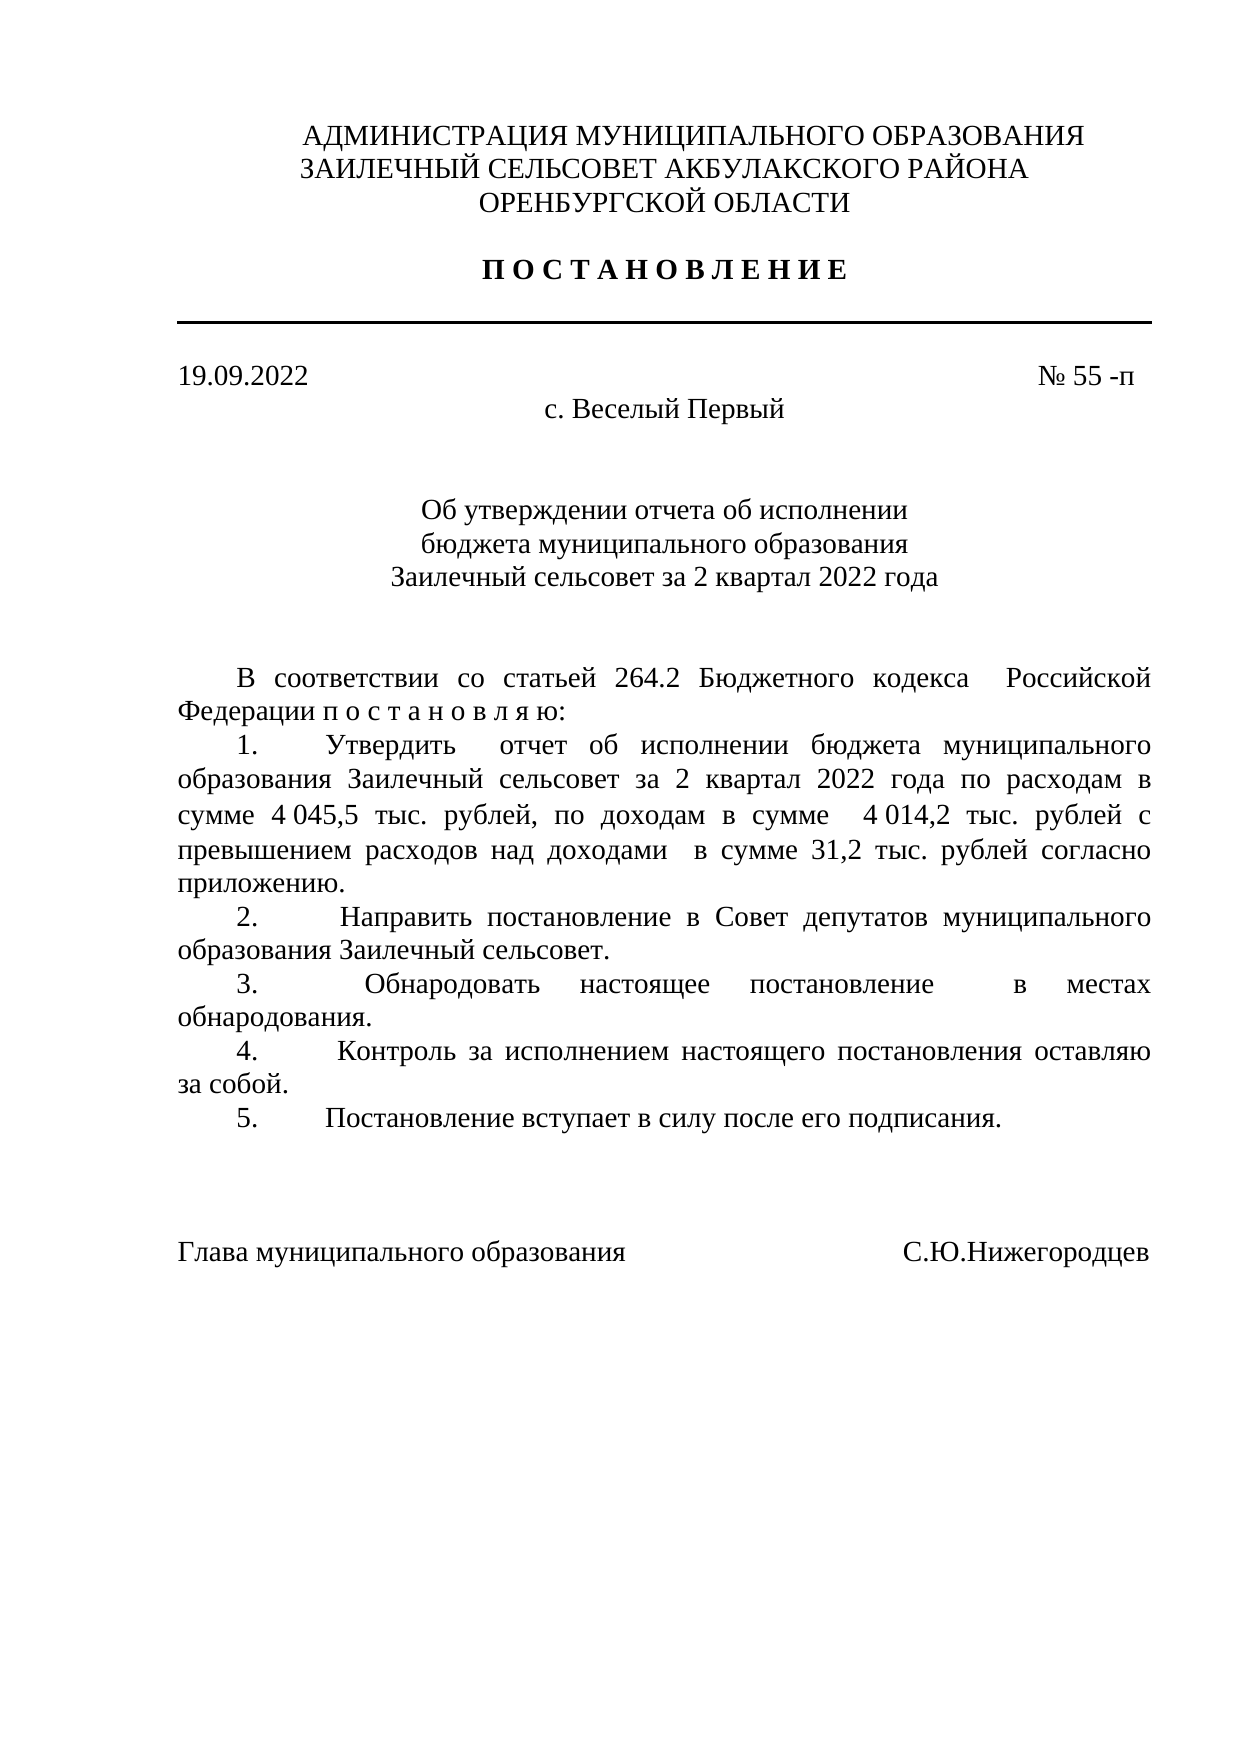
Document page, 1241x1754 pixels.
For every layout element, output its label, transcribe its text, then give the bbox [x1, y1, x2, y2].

text ОРЕНБУРГСКОЙ ОБЛАСТИ [177, 185, 1152, 219]
list Утвердить отчет об исполнении бюджета муниципального образования Заилечный сельсовет за 2 квартал 2022 года по расходам в сумме 4 045,5 тыс. рублей, по доходам в сумме 4 014,2 тыс. рублей с превышением расходов над доходами в сумме 31,2 тыс. рублей согласно приложению. [177, 727, 1152, 899]
text Об утверждении отчета об исполнении [177, 492, 1152, 526]
list Направить постановление в Совет депутатов муниципального образования Заилечный сельсовет. [177, 899, 1152, 966]
list Постановление вступает в силу после его подписания. [177, 1100, 1152, 1134]
list Контроль за исполнением настоящего постановления оставляю за собой. [177, 1033, 1152, 1100]
text П О С Т А Н О В Л Е Н И Е [177, 252, 1152, 286]
text Заилечный сельсовет за 2 квартал 2022 года [177, 559, 1152, 593]
text В соответствии со статьей 264.2 Бюджетного кодекса Российской Федерации п о с т а н о в л я ю: [177, 660, 1152, 727]
text ЗАИЛЕЧНЫЙ СЕЛЬСОВЕТ АКБУЛАКСКОГО РАЙОНА [177, 152, 1152, 185]
text Глава муниципального образования С.Ю.Нижегородцев [177, 1234, 1152, 1268]
list Обнародовать настоящее постановление в местах обнародования. [177, 966, 1152, 1033]
text 19.09.2022 № 55 -п [177, 358, 1152, 392]
text бюджета муниципального образования [177, 526, 1152, 559]
text АДМИНИСТРАЦИЯ МУНИЦИПАЛЬНОГО ОБРАЗОВАНИЯ [177, 118, 1152, 152]
text с. Веселый Первый [177, 392, 1152, 425]
